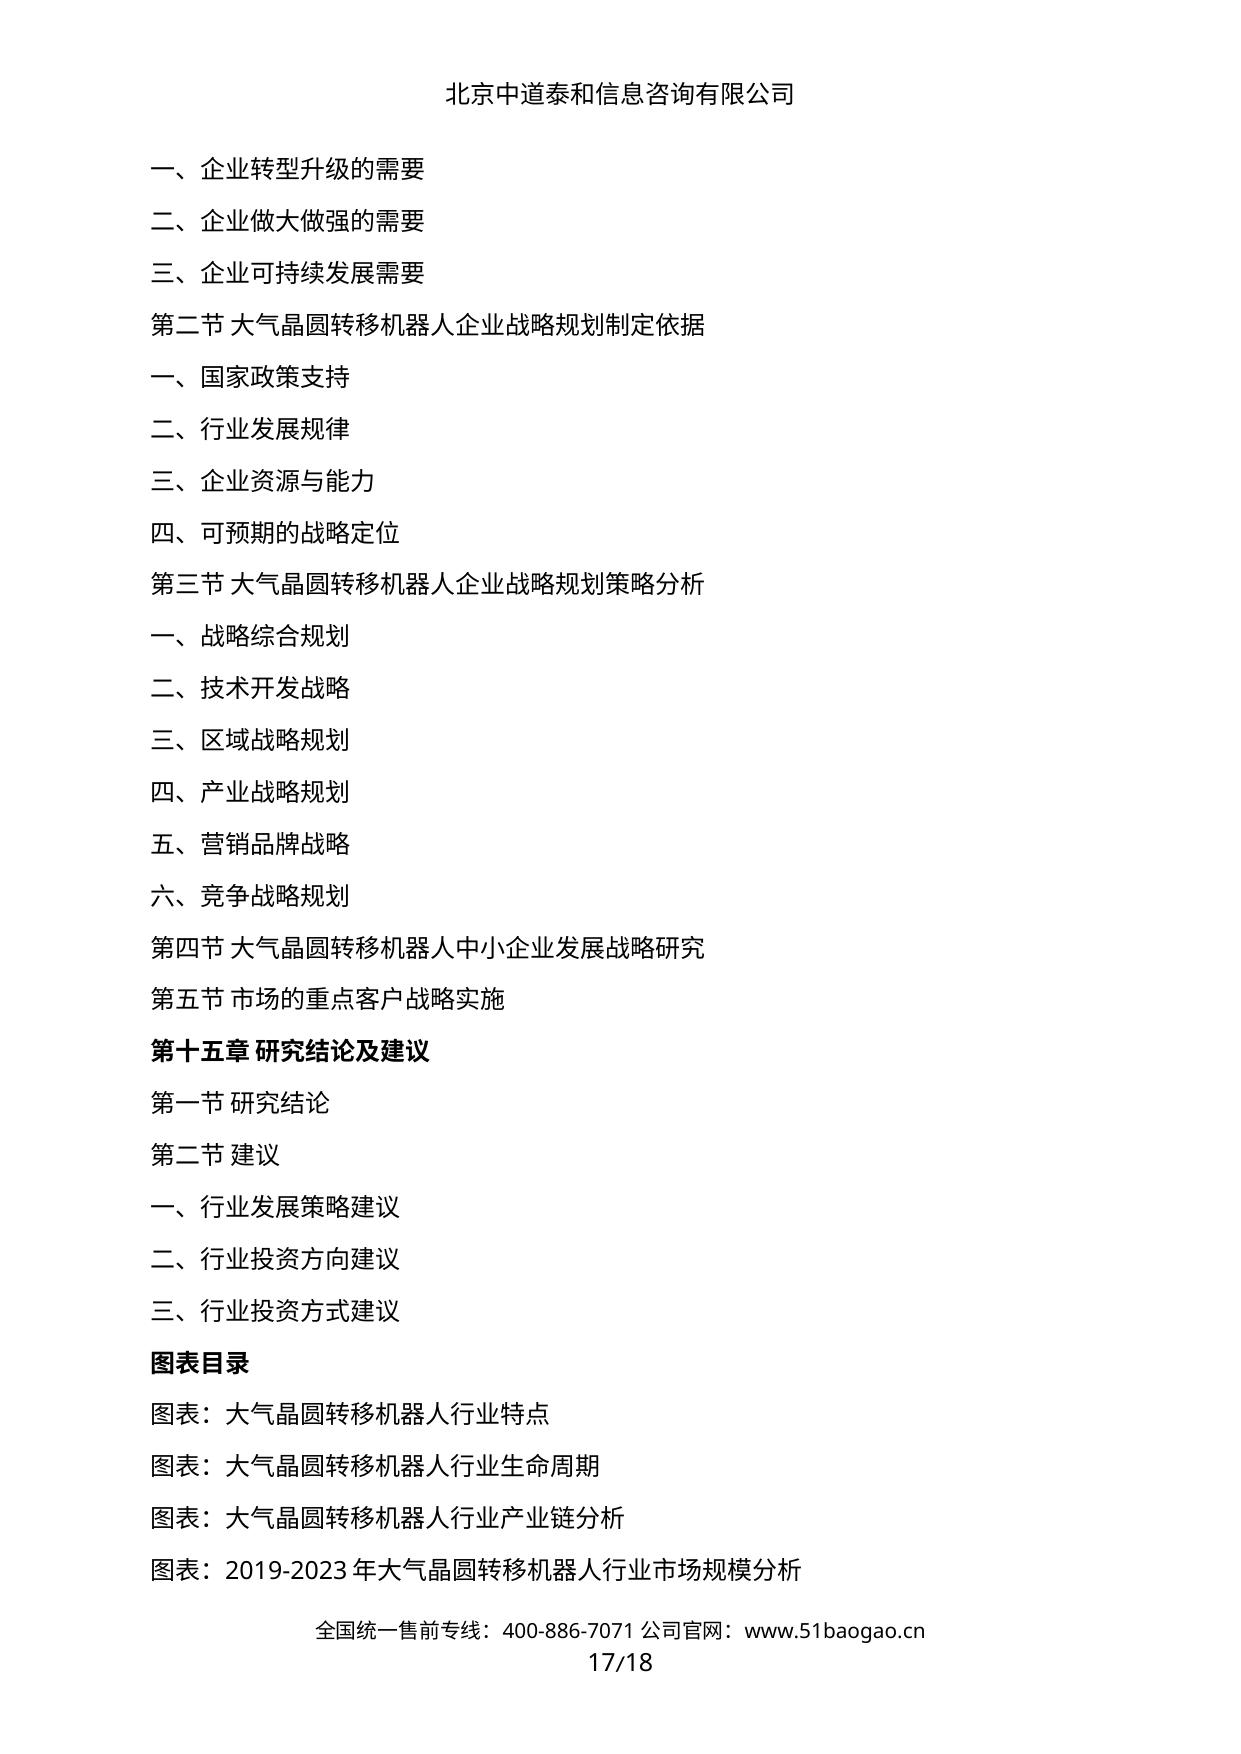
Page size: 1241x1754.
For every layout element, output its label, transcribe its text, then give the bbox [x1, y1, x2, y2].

text 图表：大气晶圆转移机器人行业生命周期 [150, 1447, 1090, 1483]
text 图表：大气晶圆转移机器人行业特点 [150, 1395, 1090, 1431]
text 四、可预期的战略定位 [150, 513, 1090, 549]
text 三、区域战略规划 [150, 721, 1090, 757]
text 一、战略综合规划 [150, 617, 1090, 653]
text 第五节 市场的重点客户战略实施 [150, 980, 1090, 1016]
text 第二节 建议 [150, 1136, 1090, 1172]
text 二、企业做大做强的需要 [150, 202, 1090, 238]
text 四、产业战略规划 [150, 772, 1090, 809]
text 三、企业可持续发展需要 [150, 254, 1090, 290]
text 二、行业发展规律 [150, 409, 1090, 446]
text 第三节 大气晶圆转移机器人企业战略规划策略分析 [150, 565, 1090, 601]
text 三、行业投资方式建议 [150, 1291, 1090, 1327]
text 第二节 大气晶圆转移机器人企业战略规划制定依据 [150, 306, 1090, 342]
text 第四节 大气晶圆转移机器人中小企业发展战略研究 [150, 928, 1090, 964]
text 图表：2019-2023年大气晶圆转移机器人行业市场规模分析 [150, 1551, 1090, 1587]
text 三、企业资源与能力 [150, 461, 1090, 497]
text 二、技术开发战略 [150, 669, 1090, 705]
text 第一节 研究结论 [150, 1084, 1090, 1120]
text 五、营销品牌战略 [150, 824, 1090, 861]
text 一、行业发展策略建议 [150, 1187, 1090, 1224]
text 一、企业转型升级的需要 [150, 150, 1090, 186]
text 第十五章 研究结论及建议 [150, 1032, 1090, 1068]
text 图表：大气晶圆转移机器人行业产业链分析 [150, 1499, 1090, 1535]
text 六、竞争战略规划 [150, 876, 1090, 912]
text 二、行业投资方向建议 [150, 1239, 1090, 1276]
text 一、国家政策支持 [150, 357, 1090, 394]
text 图表目录 [150, 1343, 1090, 1379]
